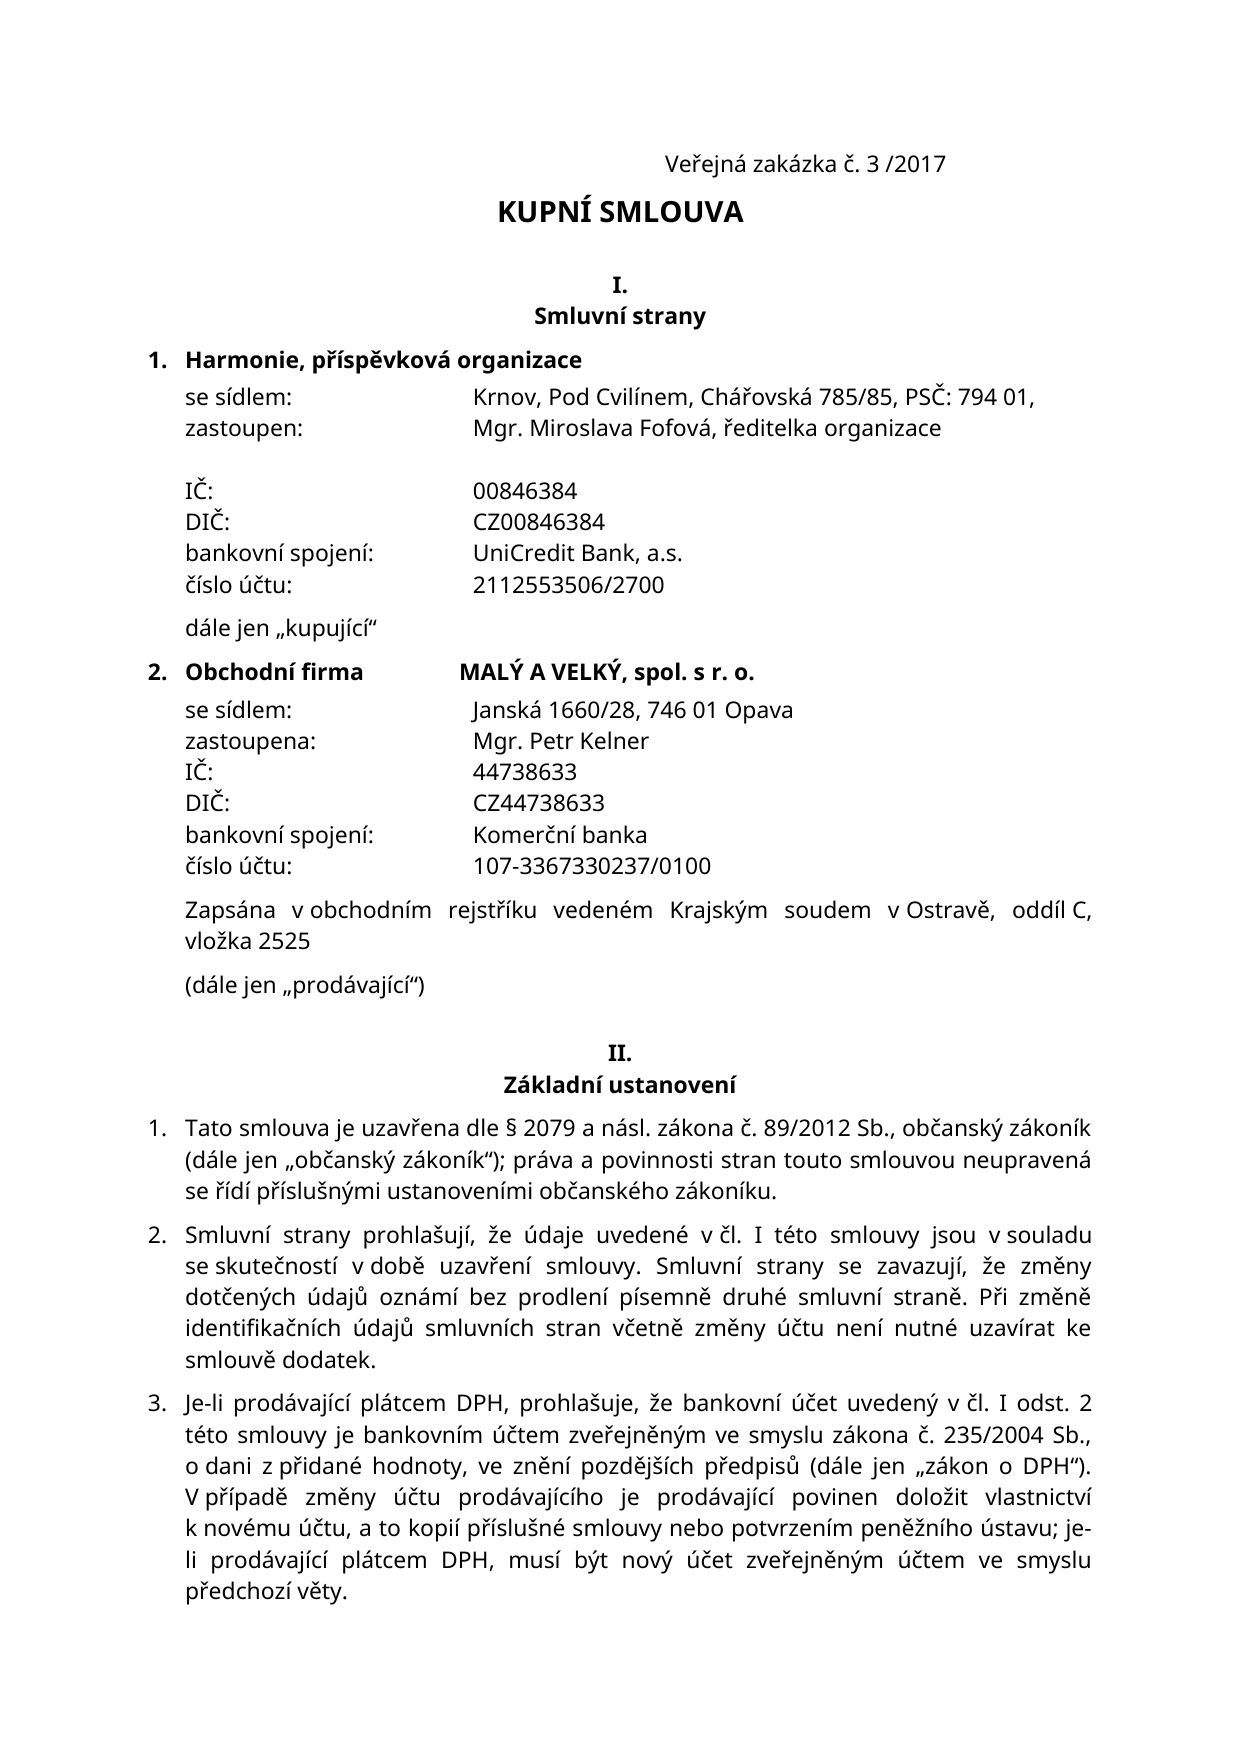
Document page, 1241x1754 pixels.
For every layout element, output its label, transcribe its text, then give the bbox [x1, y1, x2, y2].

list bankovní spojení: UniCredit Bank, a.s. [185, 537, 1092, 569]
list zastoupena: Mgr. Petr Kelner [185, 725, 1092, 756]
list Zapsána v obchodním rejstříku vedeném Krajským soudem v Ostravě, oddíl C, vložka 2525 [185, 894, 1092, 956]
text I. Smluvní strany [148, 269, 1092, 331]
list Harmonie, příspěvková organizace [148, 344, 1092, 375]
title Kupní smlouva [148, 191, 1092, 231]
list Smluvní strany prohlašují, že údaje uvedené v čl. I této smlouvy jsou v souladu se skutečností v době uzavření smlouvy. Smluvní strany se zavazují, že změny dotčených údajů oznámí bez prodlení písemně druhé smluvní straně. Při změně identifikačních údajů smluvních stran včetně změny účtu není nutné uzavírat ke smlouvě dodatek. [148, 1219, 1092, 1375]
list zastoupen: Mgr. Miroslava Fofová, ředitelka organizace [185, 412, 1092, 444]
list bankovní spojení: Komerční banka [185, 819, 1092, 850]
text II. Základní ustanovení [148, 1037, 1092, 1100]
list DIČ: CZ44738633 [185, 787, 1092, 819]
list DIČ: CZ00846384 [185, 506, 1092, 537]
list IČ: 00846384 [185, 475, 1092, 506]
list Obchodní firma MALÝ A VELKÝ, spol. s r. o. [148, 656, 1092, 687]
list (dále jen „prodávající“) [185, 969, 1092, 1000]
list číslo účtu: 107-3367330237/0100 [185, 850, 1092, 881]
list číslo účtu: 2112553506/2700 [185, 569, 1092, 600]
list Tato smlouva je uzavřena dle § násl. zákona č. 89/2012 Sb., občanský zákoník (dále jen „občanský zákoník“); práva a povinnosti stran touto smlouvou neupravená se řídí příslušnými ustanoveními občanského zákoníku. [148, 1112, 1092, 1206]
list se sídlem: Krnov, Pod Cvilínem, Chářovská 785/85, PSČ: 794 01, [185, 381, 1092, 412]
title Veřejná zakázka č. 3 /2017 [665, 148, 1092, 179]
list IČ: 44738633 [185, 756, 1092, 787]
list se sídlem: Janská 1660/28, 746 01 Opava [185, 694, 1092, 725]
list Je-li prodávající plátcem DPH, prohlašuje, že bankovní účet uvedený v čl. I odst. 2 této smlouvy je bankovním účtem zveřejněným ve smyslu zákona č. 235/2004 Sb., o dani z přidané hodnoty, ve znění pozdějších předpisů (dále jen „zákon o DPH“). V případě změny účtu prodávajícího je prodávající povinen doložit vlastnictví k novému účtu, a to kopií příslušné smlouvy nebo potvrzením peněžního ústavu; je-li prodávající plátcem DPH, musí být nový účet zveřejněným účtem ve smyslu předchozí věty. [148, 1387, 1092, 1606]
list dále jen „kupující“ [185, 612, 1092, 644]
